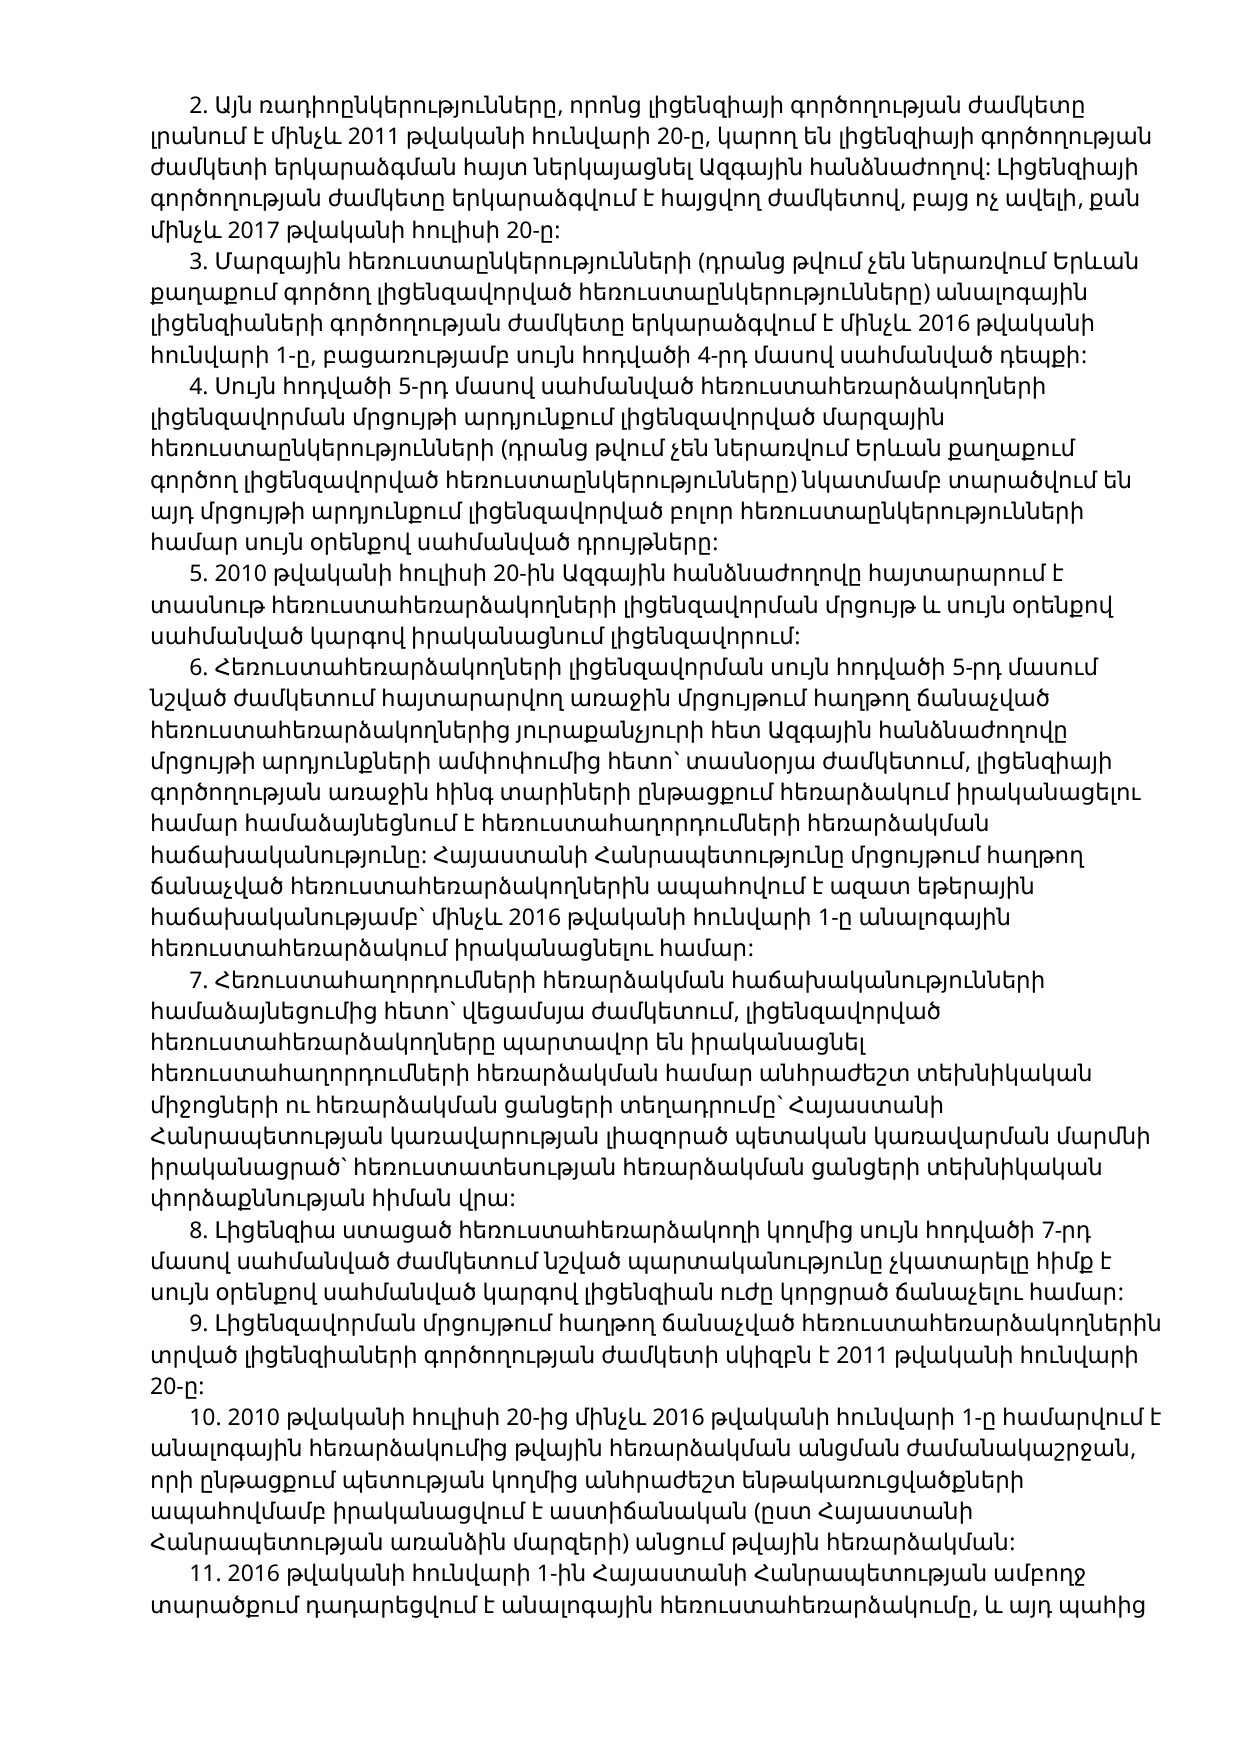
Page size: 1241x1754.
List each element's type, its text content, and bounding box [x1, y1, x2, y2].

text 5. 2010 թվականի հուլիսի 20-ին Ազգային հանձնաժողովը հայտարարում է տասնութ հեռուստահեռարձակողների լիցենզավորման մրցույթ և սույն օրենքով սահմանված կարգով իրականացնում լիցենզավորում: [150, 557, 1167, 651]
text 6. Հեռուստահեռարձակողների լիցենզավորման սույն հոդվածի 5-րդ մասում նշված ժամկետում հայտարարվող առաջին մրցույթում հաղթող ճանաչված հեռուստահեռարձակողներից յուրաքանչյուրի հետ Ազգային հանձնաժողովը մրցույթի արդյունքների ամփոփումից հետո` տասնօրյա ժամկետում, լիցենզիայի գործողության առաջին հինգ տարիների ընթացքում հեռարձակում իրականացելու համար համաձայնեցնում է հեռուստահաղորդումների հեռարձակման հաճախականությունը: Հայաստանի Հանրապետությունը մրցույթում հաղթող ճանաչված հեռուստահեռարձակողներին ապահովում է ազատ եթերային հաճախականությամբ` մինչև 2016 թվականի հունվարի 1-ը անալոգային հեռուստահեռարձակում իրականացնելու համար: [150, 651, 1167, 964]
text 10. 2010 թվականի հուլիսի 20-ից մինչև 2016 թվականի հունվարի 1-ը համարվում է անալոգային հեռարձակումից թվային հեռարձակման անցման ժամանակաշրջան, որի ընթացքում պետության կողմից անհրաժեշտ ենթակառուցվածքների ապահովմամբ իրականացվում է աստիճանական (ըստ Հայաստանի Հանրապետության առանձին մարզերի) անցում թվային հեռարձակման: [150, 1401, 1167, 1557]
text 4. Սույն հոդվածի 5-րդ մասով սահմանված հեռուստահեռարձակողների լիցենզավորման մրցույթի արդյունքում լիցենզավորված մարզային հեռուստաընկերությունների (դրանց թվում չեն ներառվում Երևան քաղաքում գործող լիցենզավորված հեռուստաընկերությունները) նկատմամբ տարածվում են այդ մրցույթի արդյունքում լիցենզավորված բոլոր հեռուստաընկերությունների համար սույն օրենքով սահմանված դրույթները: [150, 370, 1167, 557]
text 2. Այն ռադիոընկերությունները, որոնց լիցենզիայի գործողության ժամկետը լրանում է մինչև 2011 թվականի հունվարի 20-ը, կարող են լիցենզիայի գործողության ժամկետի երկարաձգման հայտ ներկայացնել Ազգային հանձնաժողով: Լիցենզիայի գործողության ժամկետը երկարաձգվում է հայցվող ժամկետով, բայց ոչ ավելի, քան մինչև 2017 թվականի հուլիսի 20-ը: [150, 89, 1167, 245]
text 8. Լիցենզիա ստացած հեռուստահեռարձակողի կողմից սույն հոդվածի 7-րդ մասով սահմանված ժամկետում նշված պարտականությունը չկատարելը հիմք է սույն օրենքով սահմանված կարգով լիցենզիան ուժը կորցրած ճանաչելու համար: [150, 1214, 1167, 1307]
text 3. Մարզային հեռուստաընկերությունների (դրանց թվում չեն ներառվում Երևան քաղաքում գործող լիցենզավորված հեռուստաընկերությունները) անալոգային լիցենզիաների գործողության ժամկետը երկարաձգվում է մինչև 2016 թվականի հունվարի 1-ը, բացառությամբ սույն հոդվածի 4-րդ մասով սահմանված դեպքի: [150, 245, 1167, 370]
text 9. Լիցենզավորման մրցույթում հաղթող ճանաչված հեռուստահեռարձակողներին տրված լիցենզիաների գործողության ժամկետի սկիզբն է 2011 թվականի հունվարի 20-ը: [150, 1307, 1167, 1401]
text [150, 1557, 1167, 1620]
text 7. Հեռուստահաղորդումների հեռարձակման հաճախականությունների համաձայնեցումից հետո` վեցամսյա ժամկետում, լիցենզավորված հեռուստահեռարձակողները պարտավոր են իրականացնել հեռուստահաղորդումների հեռարձակման համար անհրաժեշտ տեխնիկական միջոցների ու հեռարձակման ցանցերի տեղադրումը` Հայաստանի Հանրապետության կառավարության լիազորած պետական կառավարման մարմնի իրականացրած` հեռուստատեսության հեռարձակման ցանցերի տեխնիկական փորձաքննության հիման վրա: [150, 964, 1167, 1214]
